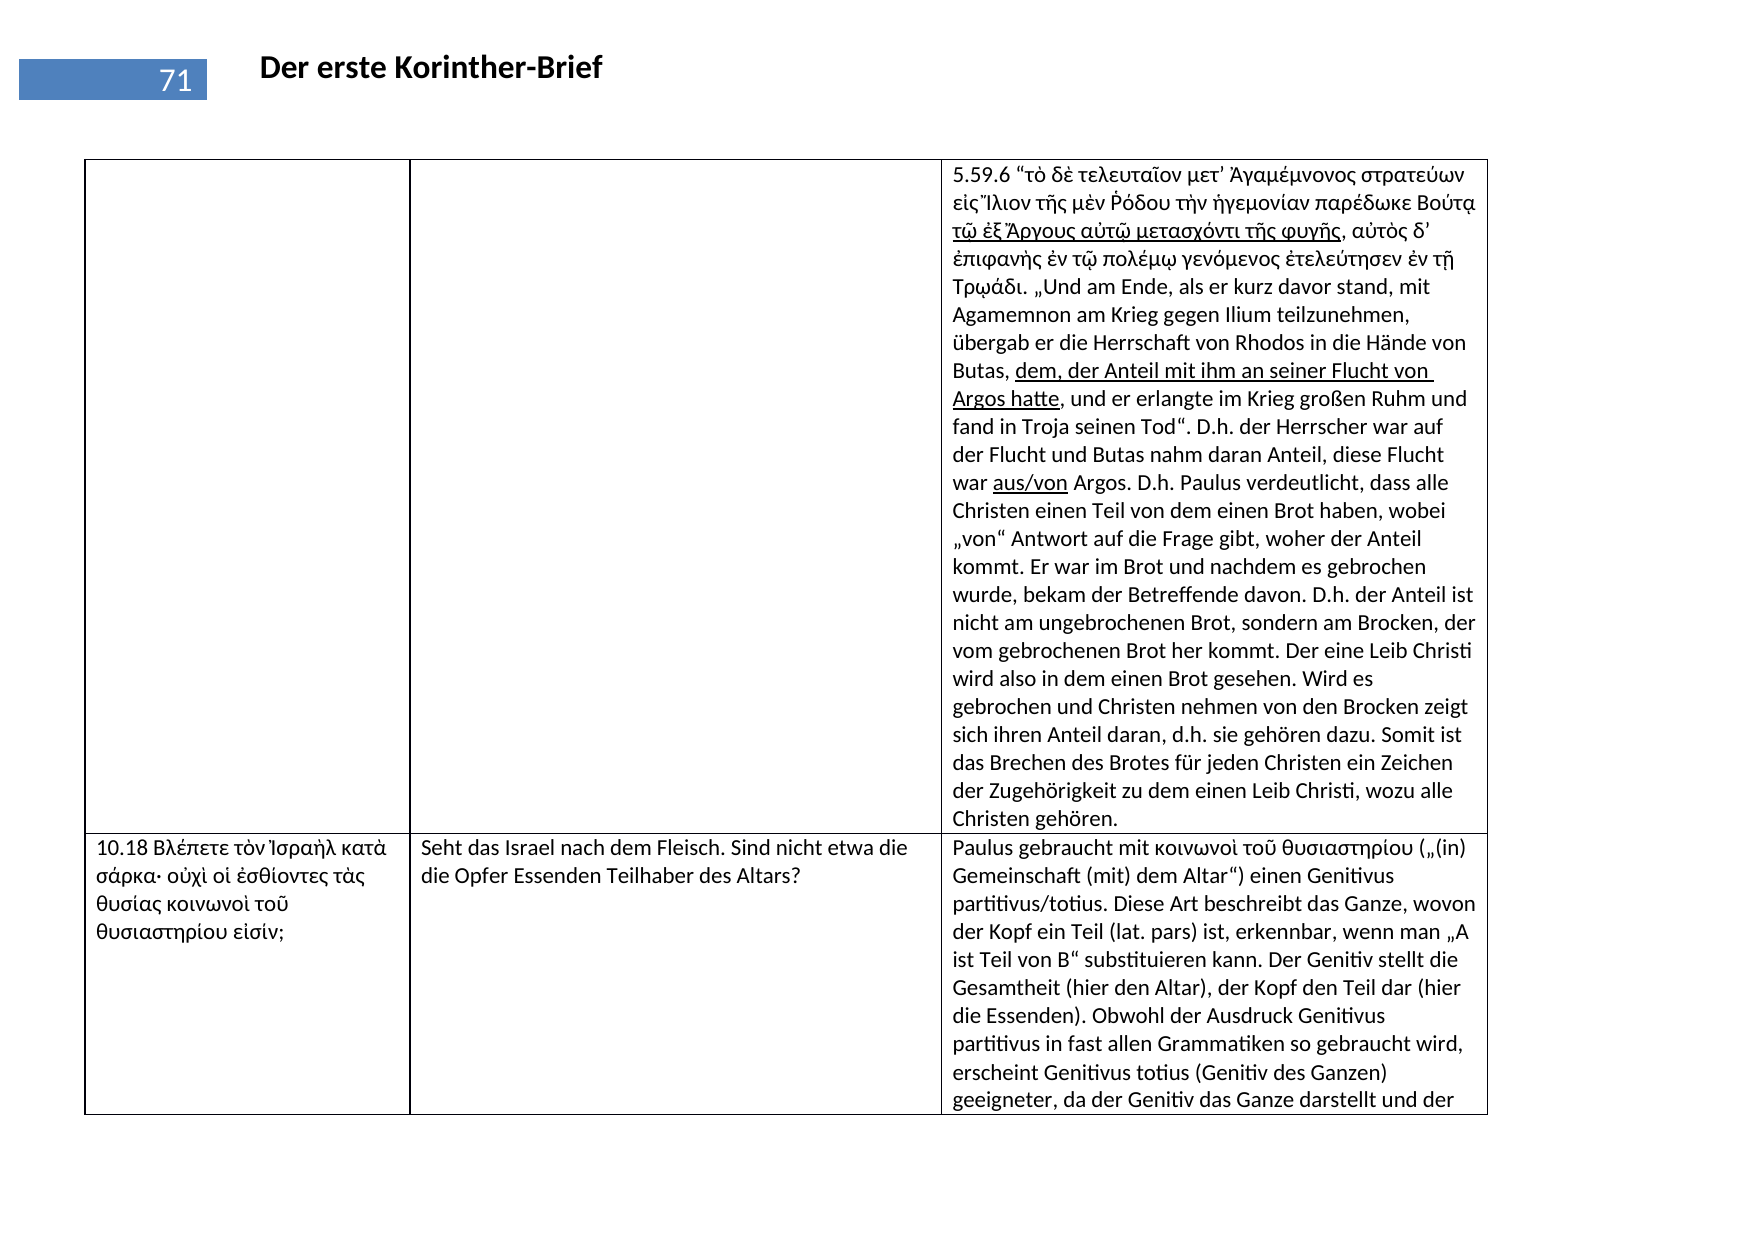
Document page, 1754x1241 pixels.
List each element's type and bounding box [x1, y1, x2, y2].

table_cell [942, 160, 1487, 832]
table_cell [411, 160, 941, 832]
table_cell [411, 834, 941, 1114]
table_cell [942, 834, 1487, 1114]
table_cell [86, 160, 409, 832]
table_cell [86, 834, 409, 1114]
